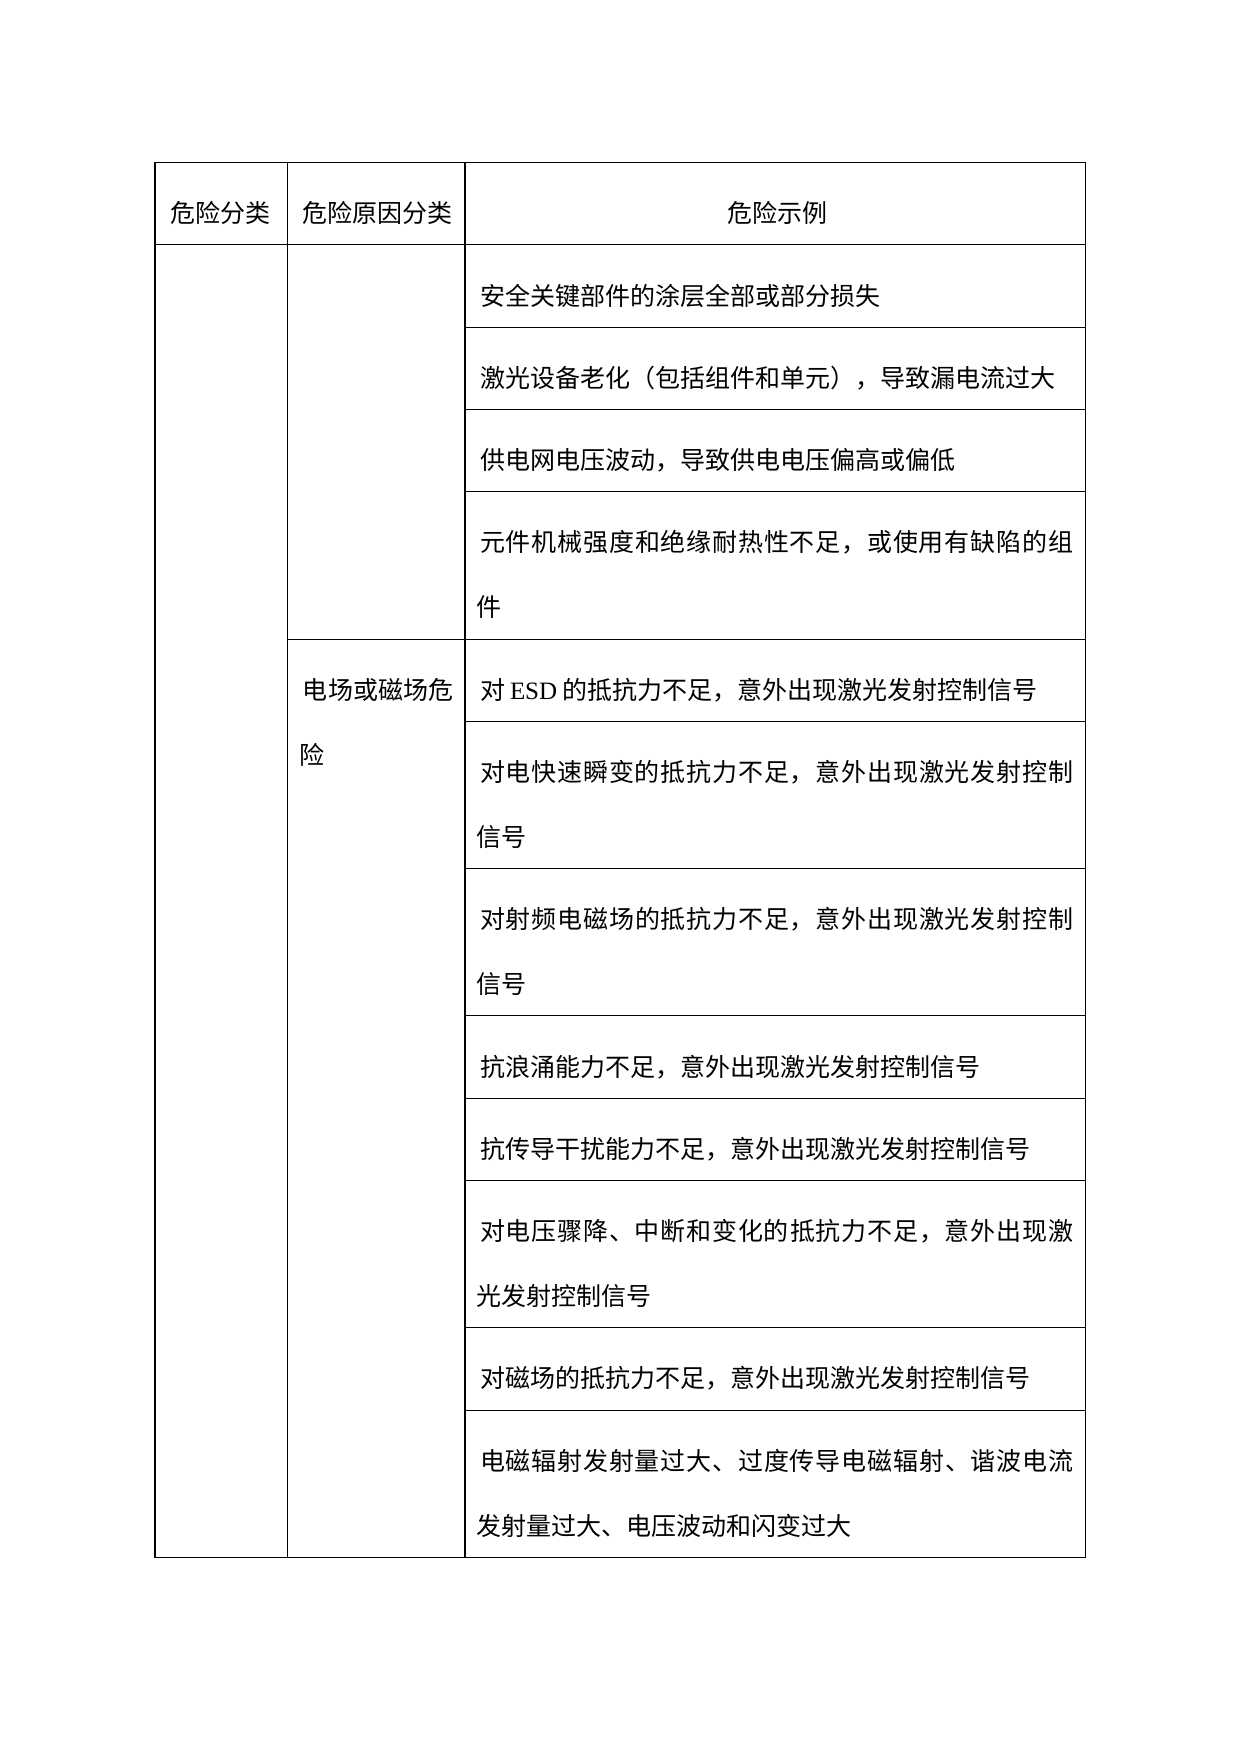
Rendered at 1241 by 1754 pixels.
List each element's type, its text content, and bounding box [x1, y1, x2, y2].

table_cell 元件机械强度和绝缘耐热性不足，或使用有缺陷的组件 [466, 492, 1085, 638]
table_cell 对磁场的抵抗力不足，意外出现激光发射控制信号 [466, 1328, 1085, 1409]
table_cell 供电网电压波动，导致供电电压偏高或偏低 [466, 410, 1085, 491]
table_header 危险原因分类 [288, 163, 464, 244]
table_cell 对射频电磁场的抵抗力不足，意外出现激光发射控制信号 [466, 869, 1085, 1015]
table_cell 抗浪涌能力不足，意外出现激光发射控制信号 [466, 1016, 1085, 1098]
table_header 危险分类 [156, 163, 287, 244]
table_cell 电场或磁场危险 [288, 640, 464, 1557]
table_cell 对ESD的抵抗力不足，意外出现激光发射控制信号 [466, 640, 1085, 721]
table_cell 电磁辐射发射量过大、过度传导电磁辐射、谐波电流发射量过大、电压波动和闪变过大 [466, 1411, 1085, 1557]
table_cell 激光设备老化（包括组件和单元），导致漏电流过大 [466, 328, 1085, 409]
table_header 危险示例 [466, 163, 1085, 244]
table_cell 对电压骤降、中断和变化的抵抗力不足，意外出现激光发射控制信号 [466, 1181, 1085, 1327]
table_cell 抗传导干扰能力不足，意外出现激光发射控制信号 [466, 1099, 1085, 1180]
table_cell 对电快速瞬变的抵抗力不足，意外出现激光发射控制信号 [466, 722, 1085, 868]
table_cell 安全关键部件的涂层全部或部分损失 [466, 245, 1085, 327]
